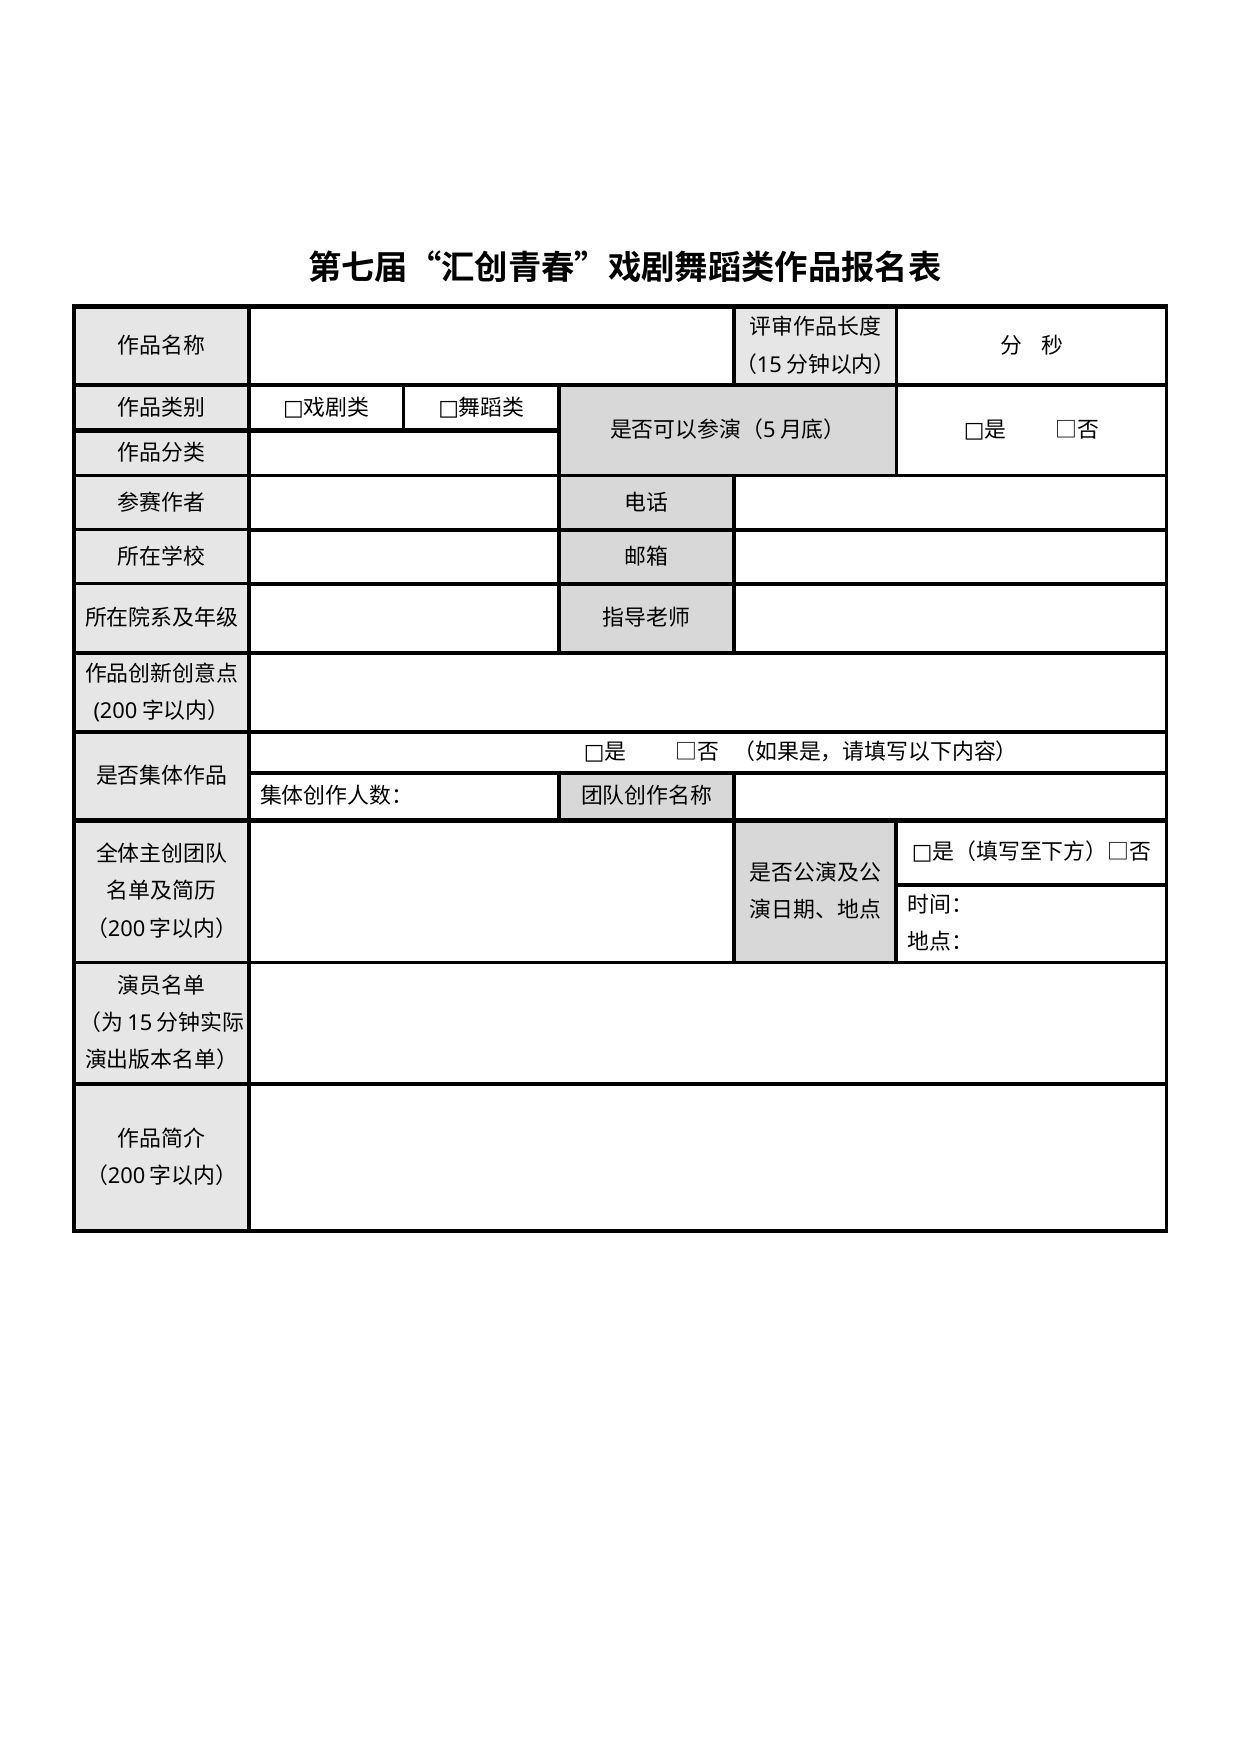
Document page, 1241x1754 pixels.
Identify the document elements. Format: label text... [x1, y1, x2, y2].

table_cell 是否可以参演（5月底） [561, 387, 895, 474]
table_cell 演员名单 （为15分钟实际演出版本名单） [76, 964, 247, 1082]
table_cell 所在学校 [76, 531, 247, 582]
table_cell □是（填写至下方）□否 [898, 823, 1165, 883]
table_cell [736, 586, 1165, 651]
table_cell 是否公演及公演日期、地点 [736, 823, 894, 961]
table_cell 电话 [561, 477, 732, 528]
table_cell [736, 775, 1165, 818]
table_cell 全体主创团队 名单及简历 （200字以内） [76, 823, 247, 961]
table_cell [251, 823, 732, 961]
table_cell 参赛作者 [76, 477, 247, 528]
table_cell 邮箱 [561, 532, 732, 582]
table_cell 团队创作名称 [561, 775, 732, 818]
table_cell 作品简介 （200字以内） [76, 1086, 247, 1229]
table_cell □是 □否 [898, 387, 1165, 474]
table_cell [251, 532, 557, 582]
table_cell 指导老师 [561, 586, 732, 651]
table_cell 作品创新创意点 (200字以内） [76, 655, 247, 730]
table_cell [251, 1086, 1165, 1229]
table_header [251, 309, 732, 383]
table_cell [251, 477, 557, 528]
table_cell [251, 655, 1165, 730]
table_cell [251, 964, 1165, 1082]
table_cell 作品类别 [76, 387, 247, 428]
table_cell [736, 532, 1165, 582]
table_header 评审作品长度 （15分钟以内） [736, 309, 895, 383]
table_cell 时间： 地点： [898, 887, 1165, 961]
table_header 作品名称 [76, 309, 247, 383]
table_cell □舞蹈类 [405, 387, 557, 428]
table_cell [251, 586, 557, 651]
table_cell 是否集体作品 [76, 734, 247, 818]
table_cell [736, 477, 1165, 528]
table_cell [251, 433, 557, 474]
table_cell 作品分类 [76, 433, 247, 474]
table_cell □戏剧类 [251, 387, 402, 428]
table_header 分 秒 [898, 309, 1165, 383]
table_cell □是 □否 （如果是，请填写以下内容） [251, 734, 1165, 771]
table_cell 集体创作人数： [251, 775, 557, 818]
table_cell 所在院系及年级 [76, 585, 247, 651]
subtitle 第七届“汇创青春”戏剧舞蹈类作品报名表 [187, 232, 1053, 297]
